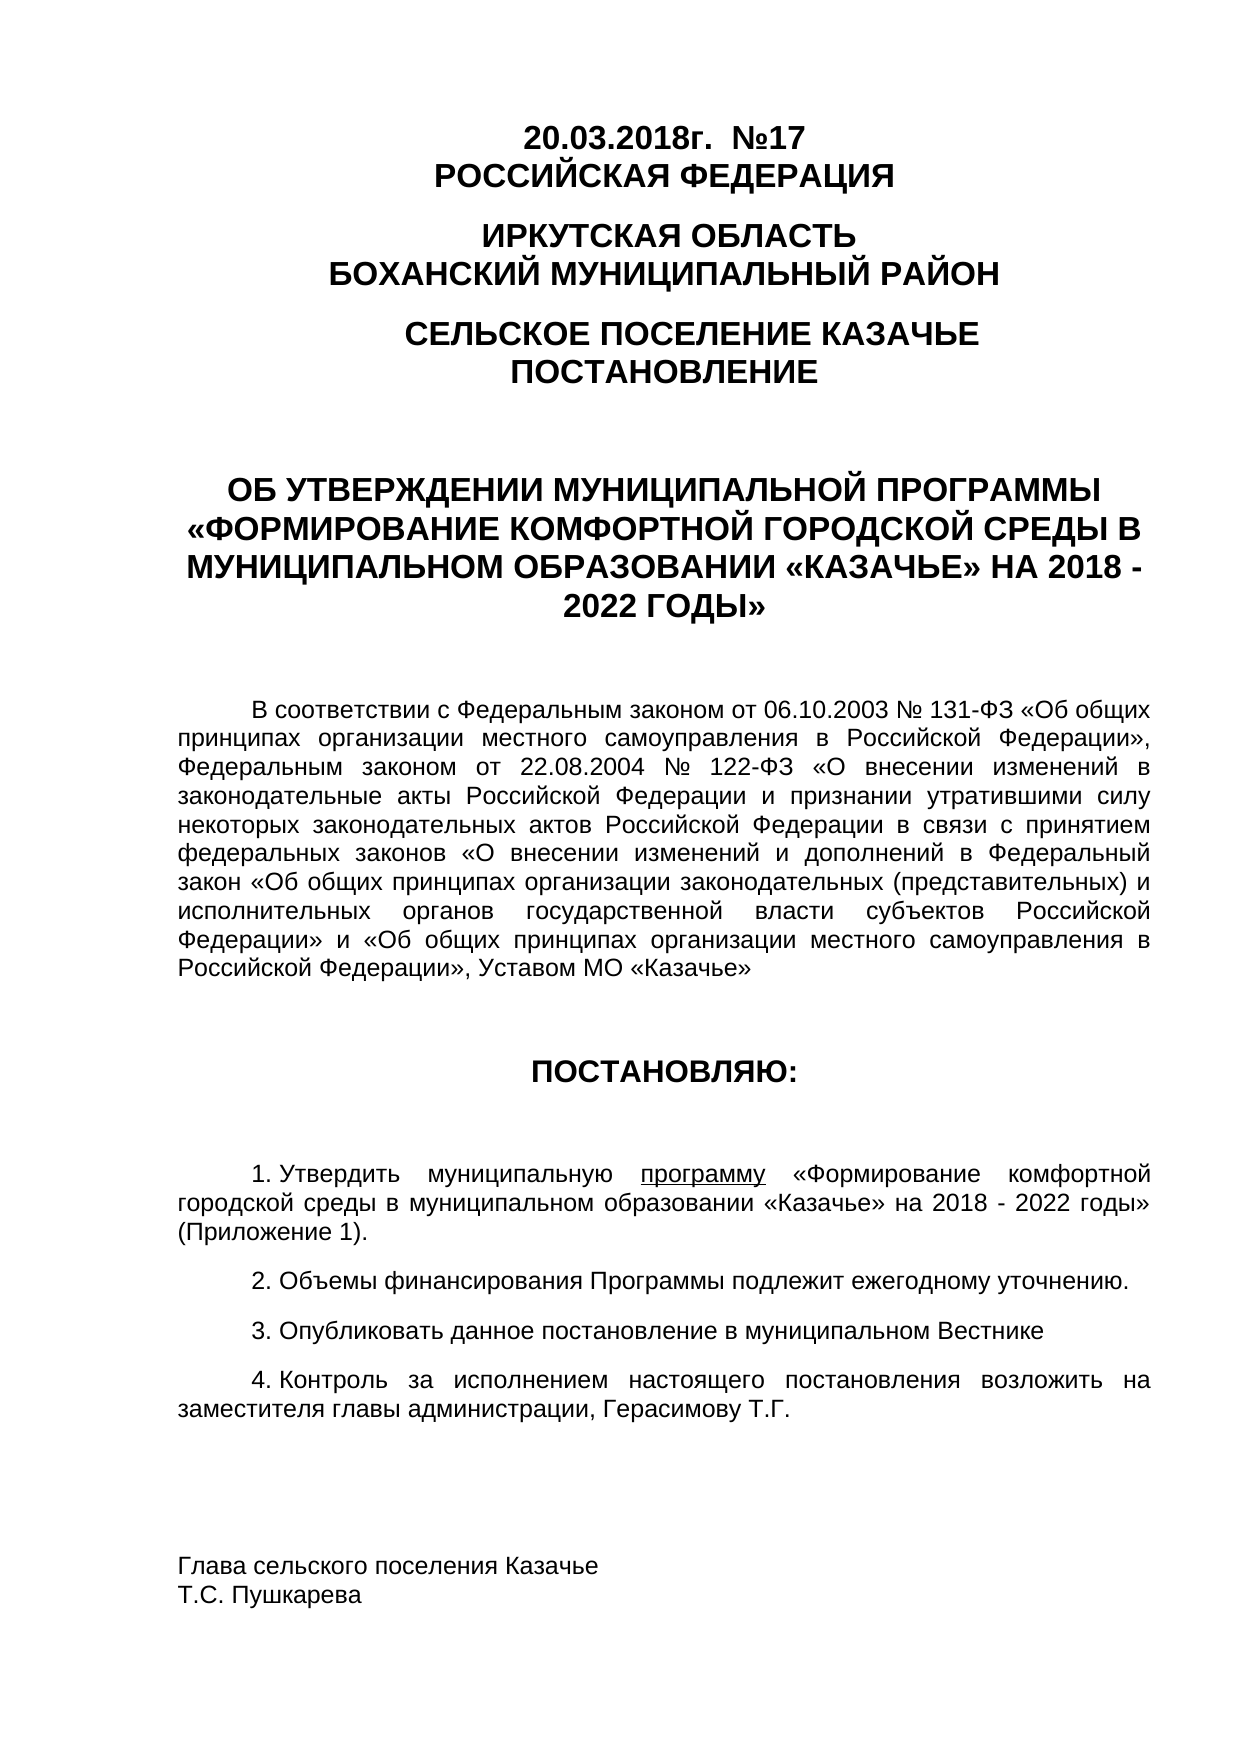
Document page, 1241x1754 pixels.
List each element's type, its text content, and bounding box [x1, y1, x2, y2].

text В соответствии с Федеральным законом от 06.10.2003 № 131-ФЗ «Об общих принципах организации местного самоуправления в Российской Федерации», Федеральным законом от 22.08.2004 № 122-ФЗ «О внесении изменений в законодательные акты Российской Федерации и признании утратившими силу некоторых законодательных актов Российской Федерации в связи с принятием федеральных законов «О внесении изменений и дополнений в Федеральный закон «Об общих принципах организации законодательных (представительных) и исполнительных органов государственной власти субъектов Российской Федерации» и «Об общих принципах организации местного самоуправления в Российской Федерации», Уставом МО «Казачье» [177, 695, 1152, 982]
text 4. Контроль за исполнением настоящего постановления возложить на заместителя главы администрации, Герасимову Т.Г. [177, 1365, 1152, 1423]
text ИРКУТСКАЯ ОБЛАСТЬ БОХАНСКИЙ МУНИЦИПАЛЬНЫЙ РАЙОН [177, 216, 1152, 293]
text 20.03.2018г. №17 РОССИЙСКАЯ ФЕДЕРАЦИЯ [177, 118, 1152, 195]
text 3. Опубликовать данное постановление в муниципальном Вестнике [177, 1316, 1152, 1344]
text 1. Утвердить муниципальную программу «Формирование комфортной городской среды в муниципальном образовании «Казачье» на 2018 - 2022 годы» (Приложение 1). [177, 1159, 1152, 1245]
text ОБ УТВЕРЖДЕНИИ МУНИЦИПАЛЬНОЙ ПРОГРАММЫ «ФОРМИРОВАНИЕ КОМФОРТНОЙ ГОРОДСКОЙ СРЕДЫ В МУНИЦИПАЛЬНОМ ОБРАЗОВАНИИ «КАЗАЧЬЕ» НА 2018 - 2022 ГОДЫ» [177, 471, 1152, 624]
text ПОСТАНОВЛЯЮ: [177, 1053, 1152, 1088]
text СЕЛЬСКОЕ ПОСЕЛЕНИЕ КАЗАЧЬЕ ПОСТАНОВЛЕНИЕ [177, 313, 1152, 390]
text 2. Объемы финансирования Программы подлежит ежегодному уточнению. [177, 1266, 1152, 1295]
text Глава сельского поселения Казачье Т.С. Пушкарева [177, 1551, 1152, 1608]
